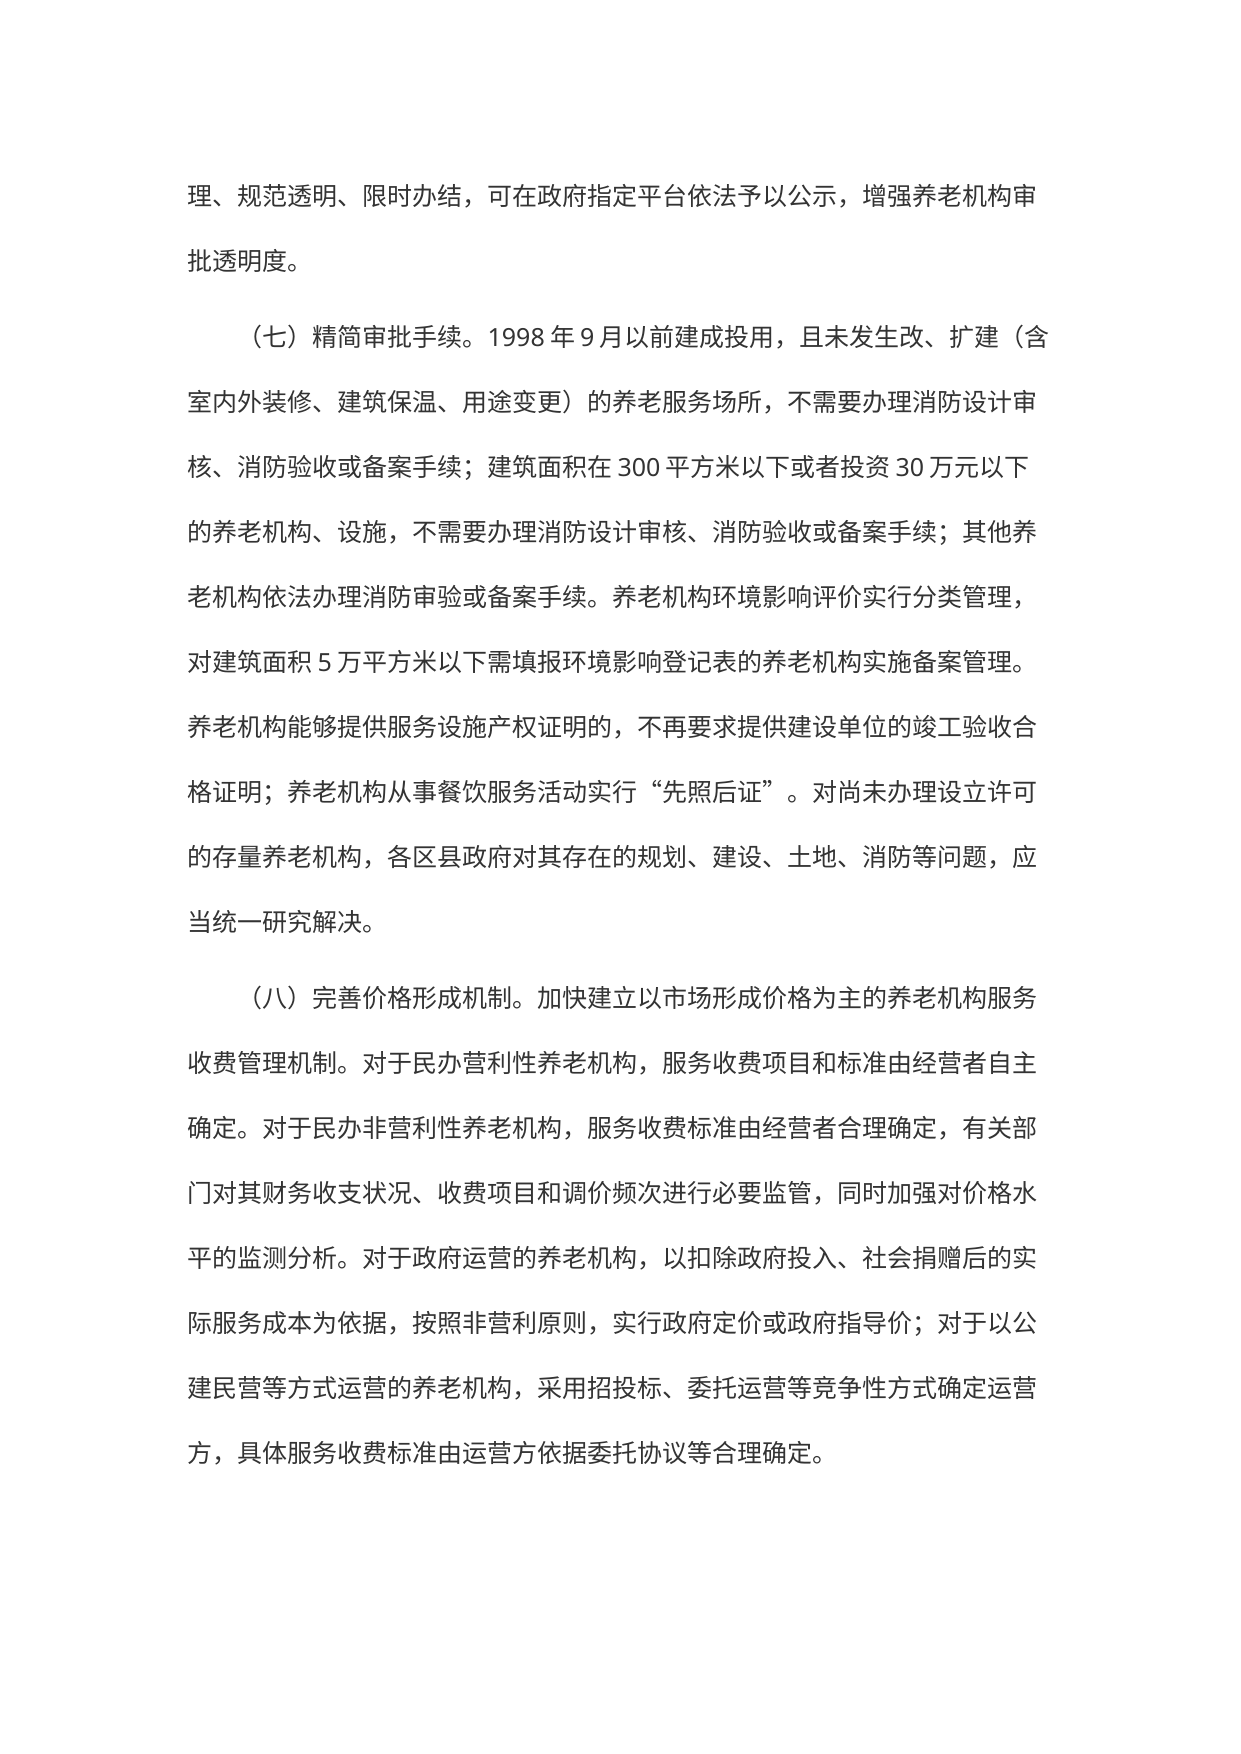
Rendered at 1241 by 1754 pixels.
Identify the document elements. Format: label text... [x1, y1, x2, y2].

text （八）完善价格形成机制。加快建立以市场形成价格为主的养老机构服务收费管理机制。对于民办营利性养老机构，服务收费项目和标准由经营者自主确定。对于民办非营利性养老机构，服务收费标准由经营者合理确定，有关部门对其财务收支状况、收费项目和调价频次进行必要监管，同时加强对价格水平的监测分析。对于政府运营的养老机构，以扣除政府投入、社会捐赠后的实际服务成本为依据，按照非营利原则，实行政府定价或政府指导价；对于以公建民营等方式运营的养老机构，采用招投标、委托运营等竞争性方式确定运营方，具体服务收费标准由运营方依据委托协议等合理确定。 [187, 964, 1053, 1484]
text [187, 162, 1053, 292]
text （七）精简审批手续。1998年9月以前建成投用，且未发生改、扩建（含室内外装修、建筑保温、用途变更）的养老服务场所，不需要办理消防设计审核、消防验收或备案手续；建筑面积在300平方米以下或者投资30万元以下的养老机构、设施，不需要办理消防设计审核、消防验收或备案手续；其他养老机构依法办理消防审验或备案手续。养老机构环境影响评价实行分类管理，对建筑面积5万平方米以下需填报环境影响登记表的养老机构实施备案管理。养老机构能够提供服务设施产权证明的，不再要求提供建设单位的竣工验收合格证明；养老机构从事餐饮服务活动实行“先照后证”。对尚未办理设立许可的存量养老机构，各区县政府对其存在的规划、建设、土地、消防等问题，应当统一研究解决。 [187, 303, 1053, 953]
